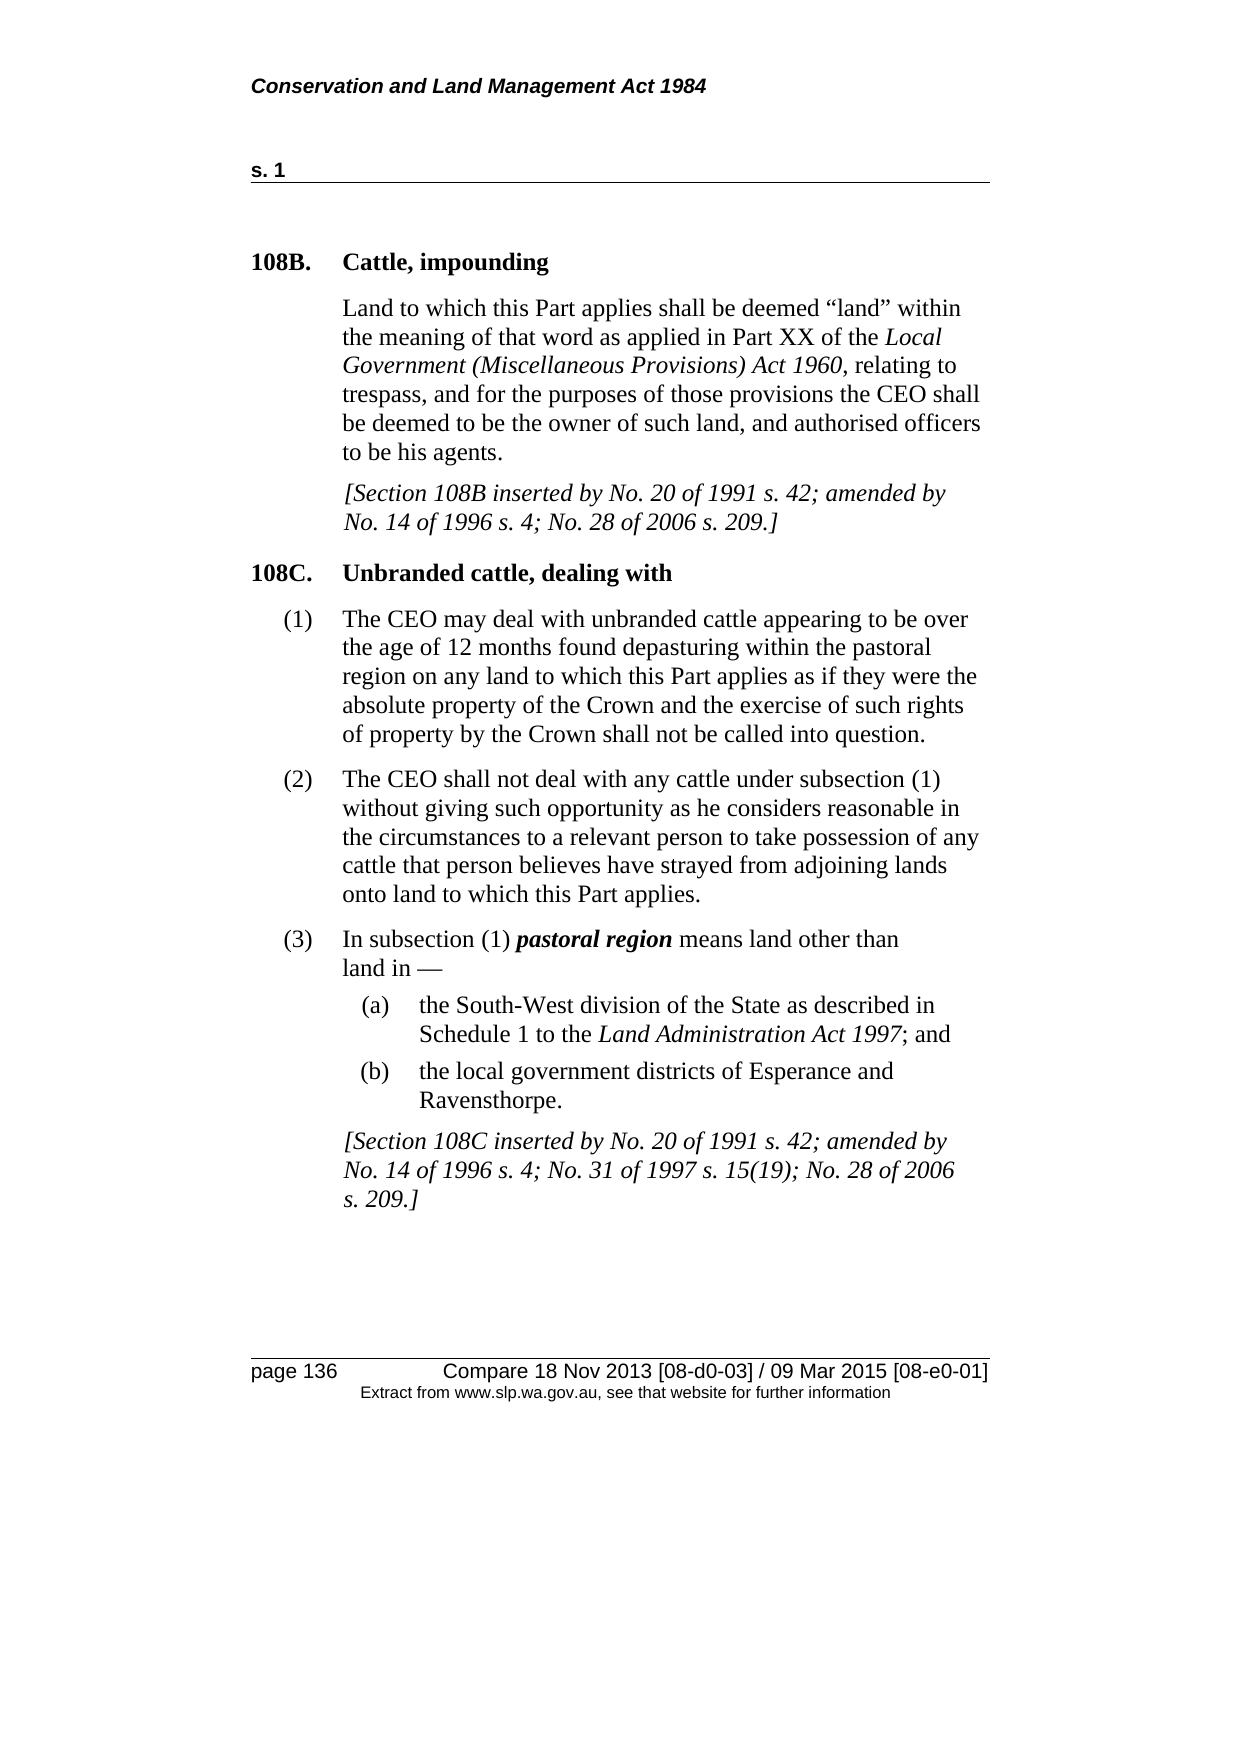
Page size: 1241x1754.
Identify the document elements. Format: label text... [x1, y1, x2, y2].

text Land to which this Part applies shall be deemed “land” within the meaning of that word as applied in Part XX of the Local Government (Miscellaneous Provisions) Act 1960, relating to trespass, and for the purposes of those provisions the CEO shall be deemed to be the owner of such land, and authorised officers to be his agents. [251, 293, 990, 465]
text (2) The CEO shall not deal with any cattle under subsection (1) without giving such opportunity as he considers reasonable in the circumstances to a relevant person to take possession of any cattle that person believes have strayed from adjoining lands onto land to which this Part applies. [251, 764, 990, 908]
subtitle 108B. Cattle, impounding [251, 247, 990, 276]
text (1) The CEO may deal with unbranded cattle appearing to be over the age of 12 months found depasturing within the pastoral region on any land to which this Part applies as if they were the absolute property of the Crown and the exercise of such rights of property by the Crown shall not be called into question. [251, 604, 990, 747]
text (a) the South-West division of the State as described in Schedule 1 to the Land Administration Act 1997; and [251, 990, 990, 1048]
text [Section 108C inserted by No. 20 of 1991 s. 42; amended by No. 14 of 1996 s. 4; No. 31 of 1997 s. 15(19); No. 28 of 2006 s. 209.] [251, 1126, 990, 1212]
text (3) In subsection (1) pastoral region means land other than land in — [251, 924, 990, 982]
text (b) the local government districts of Esperance and Ravensthorpe. [251, 1056, 990, 1114]
text [Section 108B inserted by No. 20 of 1991 s. 42; amended by No. 14 of 1996 s. 4; No. 28 of 2006 s. 209.] [251, 478, 990, 535]
subtitle 108C. Unbranded cattle, dealing with [251, 558, 990, 587]
